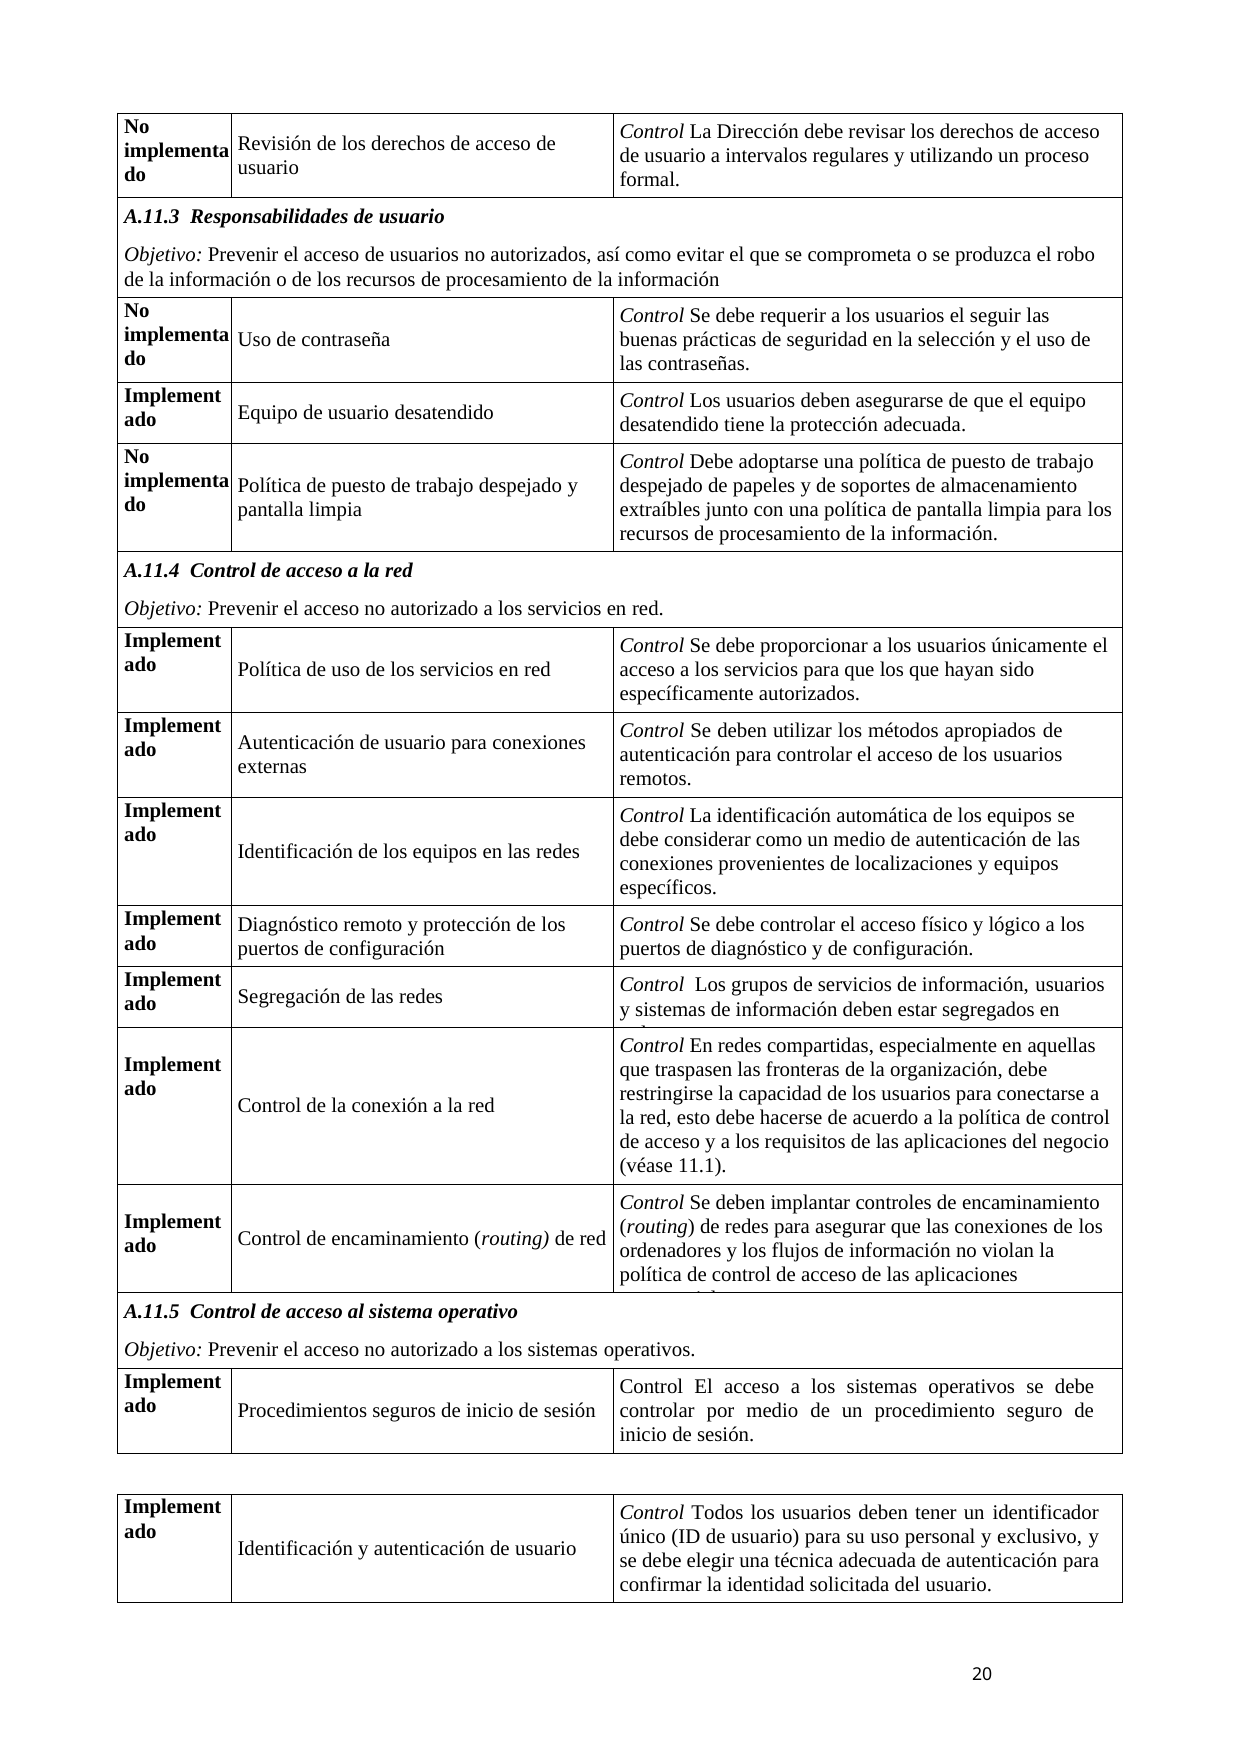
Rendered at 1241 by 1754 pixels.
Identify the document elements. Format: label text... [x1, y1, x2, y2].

table_cell Implementado [118, 1369, 231, 1453]
table_cell Equipo de usuario desatendido [232, 383, 613, 442]
table_cell Segregación de las redes [232, 967, 613, 1027]
table_cell Procedimientos seguros de inicio de sesión [232, 1369, 613, 1453]
table_cell Implementado [118, 1185, 231, 1292]
table_cell Política de uso de los servicios en red [232, 628, 613, 712]
table_cell Implementado [118, 967, 231, 1027]
table_cell Uso de contraseña [232, 298, 613, 382]
table_cell Identificación de los equipos en las redes [232, 798, 613, 905]
table_cell A.11.3 Responsabilidades de usuario Objetivo: Prevenir el acceso de usuarios no autorizados, así como evitar el que se comprometa o se produzca el robo de la información o de los recursos de procesamiento de la información [118, 198, 1122, 297]
table_cell Control El acceso a los sistemas operativos se debe controlar por medio de un procedimiento seguro de inicio de sesión. [614, 1369, 1122, 1453]
table_cell Control Los grupos de servicios de información, usuarios y sistemas de información deben estar segregados en redes. [614, 967, 1122, 1027]
table_cell Implementado [118, 628, 231, 712]
table_cell Control Se deben implantar controles de encaminamiento (routing) de redes para asegurar que las conexiones de los ordenadores y los flujos de información no violan la política de control de acceso de las aplicaciones empresariales. [614, 1185, 1122, 1292]
table_cell Control de la conexión a la red [232, 1028, 613, 1183]
table_cell Control La identificación automática de los equipos se debe considerar como un medio de autenticación de las conexiones provenientes de localizaciones y equipos específicos. [614, 798, 1122, 905]
table_cell A.11.4 Control de acceso a la red Objetivo: Prevenir el acceso no autorizado a los servicios en red. [118, 552, 1122, 627]
table_cell Control Debe adoptarse una política de puesto de trabajo despejado de papeles y de soportes de almacenamiento extraíbles junto con una política de pantalla limpia para los recursos de procesamiento de la información. [614, 444, 1122, 551]
table_cell Control Se debe proporcionar a los usuarios únicamente el acceso a los servicios para que los que hayan sido específicamente autorizados. [614, 628, 1122, 712]
table_header No implementado [118, 114, 231, 197]
table_cell Implementado [118, 383, 231, 442]
table_cell Control En redes compartidas, especialmente en aquellas que traspasen las fronteras de la organización, debe restringirse la capacidad de los usuarios para conectarse a la red, esto debe hacerse de acuerdo a la política de control de acceso y a los requisitos de las aplicaciones del negocio (véase 11.1). [614, 1028, 1122, 1183]
table_cell Diagnóstico remoto y protección de los puertos de configuración [232, 906, 613, 966]
table_cell Implementado [118, 713, 231, 797]
table_cell Control de encaminamiento (routing) de red [232, 1185, 613, 1292]
table_cell Política de puesto de trabajo despejado y pantalla limpia [232, 444, 613, 551]
table_cell Implementado [118, 906, 231, 966]
table_cell Control Se debe requerir a los usuarios el seguir las buenas prácticas de seguridad en la selección y el uso de las contraseñas. [614, 298, 1122, 382]
table_cell A.11.5 Control de acceso al sistema operativo Objetivo: Prevenir el acceso no autorizado a los sistemas operativos. [118, 1293, 1122, 1368]
table_cell Implementado [118, 798, 231, 905]
table_cell Autenticación de usuario para conexiones externas [232, 713, 613, 797]
table_header Implementado [118, 1495, 231, 1602]
table_cell Control Se debe controlar el acceso físico y lógico a los puertos de diagnóstico y de configuración. [614, 906, 1122, 966]
table_header Control Todos los usuarios deben tener un identificador único (ID de usuario) para su uso personal y exclusivo, y se debe elegir una técnica adecuada de autenticación para confirmar la identidad solicitada del usuario. [614, 1495, 1122, 1602]
table_header Revisión de los derechos de acceso de usuario [232, 114, 613, 197]
table_cell Implementado [118, 1028, 231, 1183]
table_header Control La Dirección debe revisar los derechos de acceso de usuario a intervalos regulares y utilizando un proceso formal. [614, 114, 1122, 197]
table_cell Control Los usuarios deben asegurarse de que el equipo desatendido tiene la protección adecuada. [614, 383, 1122, 442]
table_cell No implementado [118, 298, 231, 382]
table_header Identificación y autenticación de usuario [232, 1495, 613, 1602]
table_cell No implementado [118, 444, 231, 551]
table_cell Control Se deben utilizar los métodos apropiados de autenticación para controlar el acceso de los usuarios remotos. [614, 713, 1122, 797]
